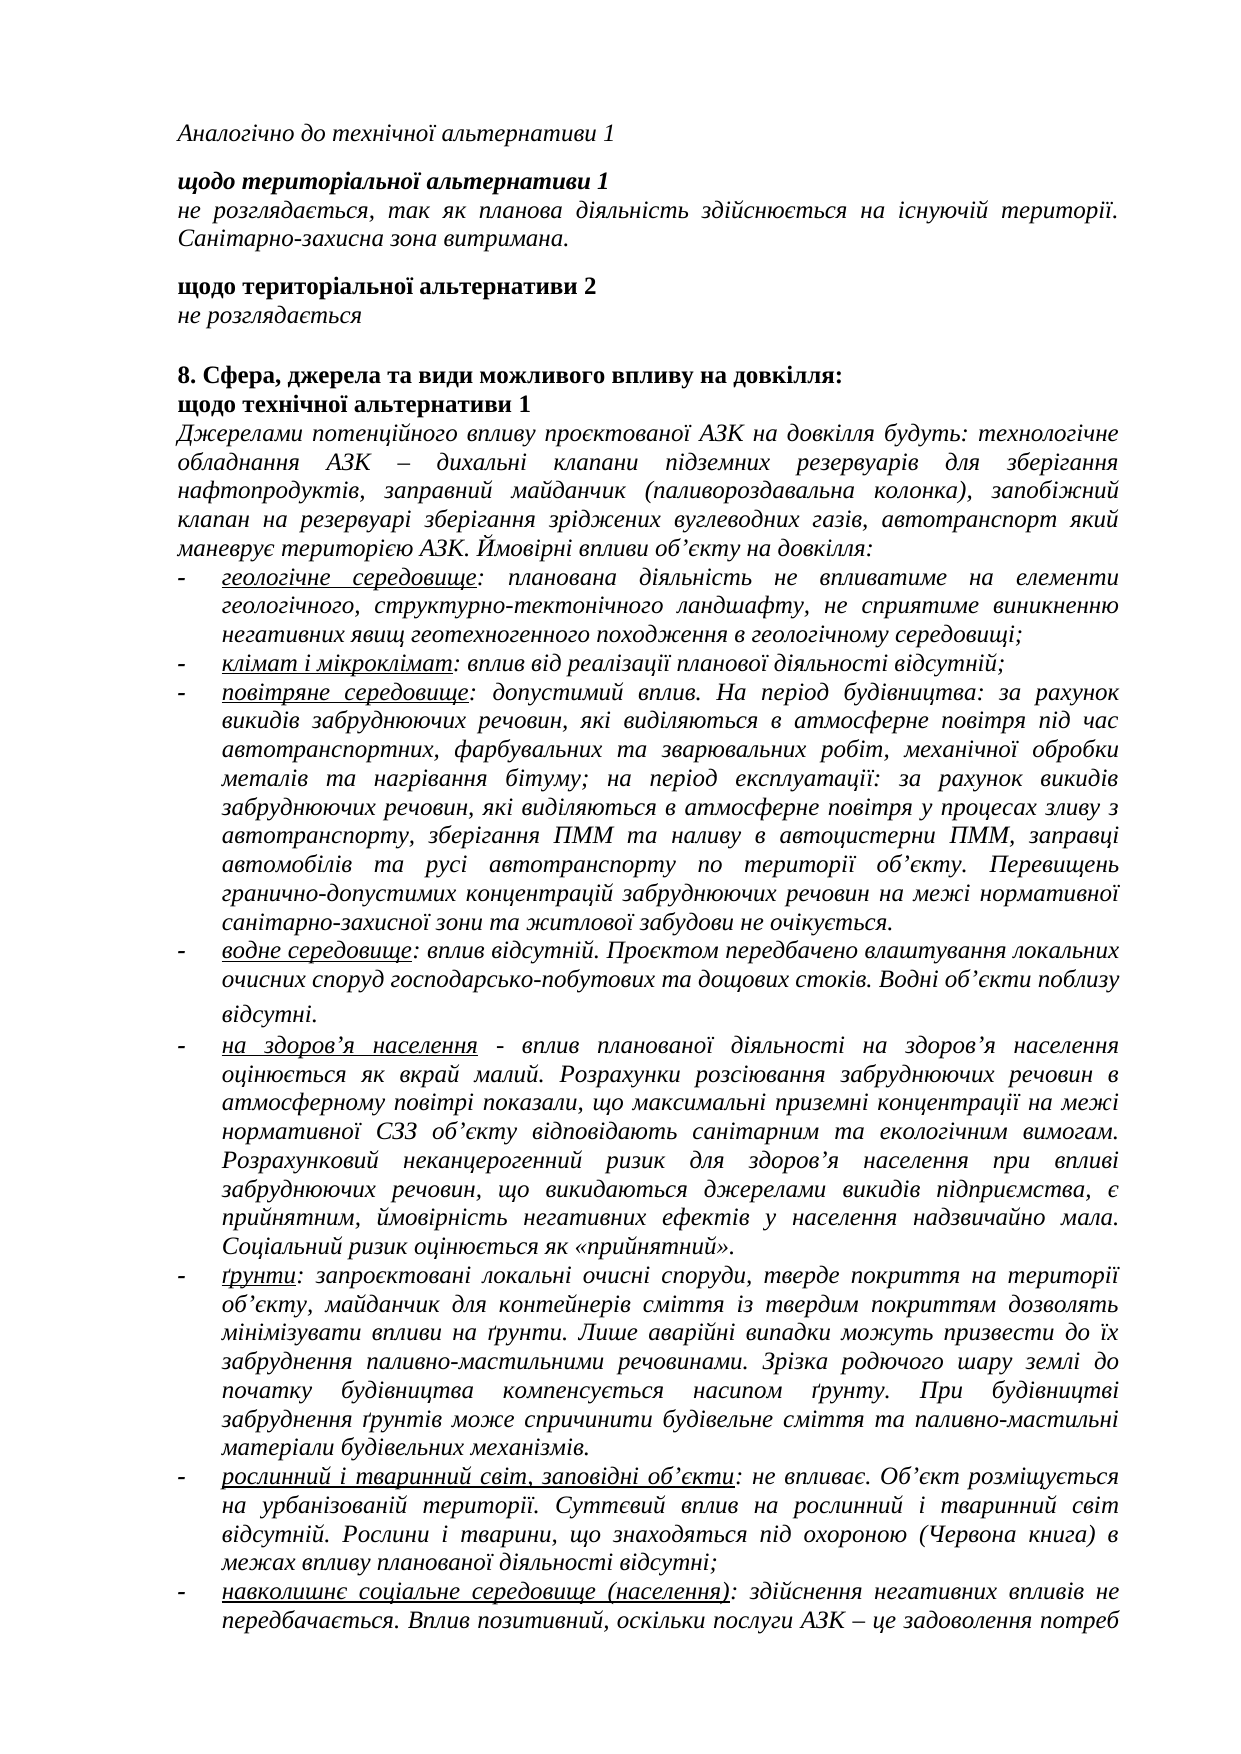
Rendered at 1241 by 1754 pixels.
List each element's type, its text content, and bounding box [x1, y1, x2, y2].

list на здоров’я населення - вплив планованої діяльності на здоров’я населення оцінюється як вкрай малий. Розрахунки розсіювання забруднюючих речовин в атмосферному повітрі показали, що максимальні приземні концентрації на межі нормативної СЗЗ об’єкту відповідають санітарним та екологічним вимогам. Розрахунковий неканцерогенний ризик для здоров’я населення при впливі забруднюючих речовин, що викидаються джерелами викидів підприємства, є прийнятним, ймовірність негативних ефектів у населення надзвичайно мала. Соціальний ризик оцінюється як «прийнятний». [177, 1030, 1122, 1260]
list рослинний і тваринний світ, заповідні об’єкти: не впливає. Об’єкт розміщується на урбанізованій території. Суттєвий вплив на рослинний і тваринний світ відсутній. Рослини і тварини, що знаходяться під охороною (Червона книга) в межах впливу планованої діяльності відсутні; [177, 1461, 1122, 1576]
list геологічне середовище: планована діяльність не впливатиме на елементи геологічного, структурно-тектонічного ландшафту, не сприятиме виникненню негативних явищ геотехногенного походження в геологічному середовищі; [177, 562, 1122, 648]
list ґрунти: запроєктовані локальні очисні споруди, тверде покриття на території об’єкту, майданчик для контейнерів сміття із твердим покриттям дозволять мінімізувати впливи на ґрунти. Лише аварійні випадки можуть призвести до їх забруднення паливно-мастильними речовинами. Зрізка родючого шару землі до початку будівництва компенсується насипом ґрунту. При будівництві забруднення ґрунтів може спричинити будівельне сміття та паливно-мастильні матеріали будівельних механізмів. [177, 1260, 1122, 1461]
text щодо технічної альтернативи 1 [177, 389, 1122, 418]
list клімат і мікроклімат: вплив від реалізації планової діяльності відсутній; [177, 648, 1122, 677]
list повітряне середовище: допустимий вплив. На період будівництва: за рахунок викидів забруднюючих речовин, які виділяються в атмосферне повітря під час автотранспортних, фарбувальних та зварювальних робіт, механічної обробки металів та нагрівання бітуму; на період експлуатації: за рахунок викидів забруднюючих речовин, які виділяються в атмосферне повітря у процесах зливу з автотранспорту, зберігання ПММ та наливу в автоцистерни ПММ, заправці автомобілів та русі автотранспорту по території об’єкту. Перевищень гранично-допустимих концентрацій забруднюючих речовин на межі нормативної санітарно-захисної зони та житлової забудови не очікується. [177, 677, 1122, 936]
text 8. Сфера, джерела та види можливого впливу на довкілля: [177, 361, 1122, 389]
text не розглядається, так як планова діяльність здійснюється на існуючій території. Санітарно-захисна зона витримана. [177, 195, 1122, 252]
text Джерелами потенційного впливу проєктованої АЗК на довкілля будуть: технологічне обладнання АЗК – дихальні клапани підземних резервуарів для зберігання нафтопродуктів, заправний майданчик (паливороздавальна колонка), запобіжний клапан на резервуарі зберігання зріджених вуглеводних газів, автотранспорт який маневрує територією АЗК. Ймовірні впливи об’єкту на довкілля: [177, 418, 1122, 562]
text щодо територіальної альтернативи 1 [177, 166, 1122, 195]
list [177, 1576, 1122, 1634]
list водне середовище: вплив відсутній. Проєктом передбачено влаштування локальних очисних споруд господарсько-побутових та дощових стоків. Водні об’єкти поблизу відсутні. [177, 936, 1122, 1030]
text Аналогічно до технічної альтернативи 1 [177, 118, 1122, 147]
text не розглядається [177, 300, 1122, 329]
text щодо територіальної альтернативи 2 [177, 271, 1122, 300]
